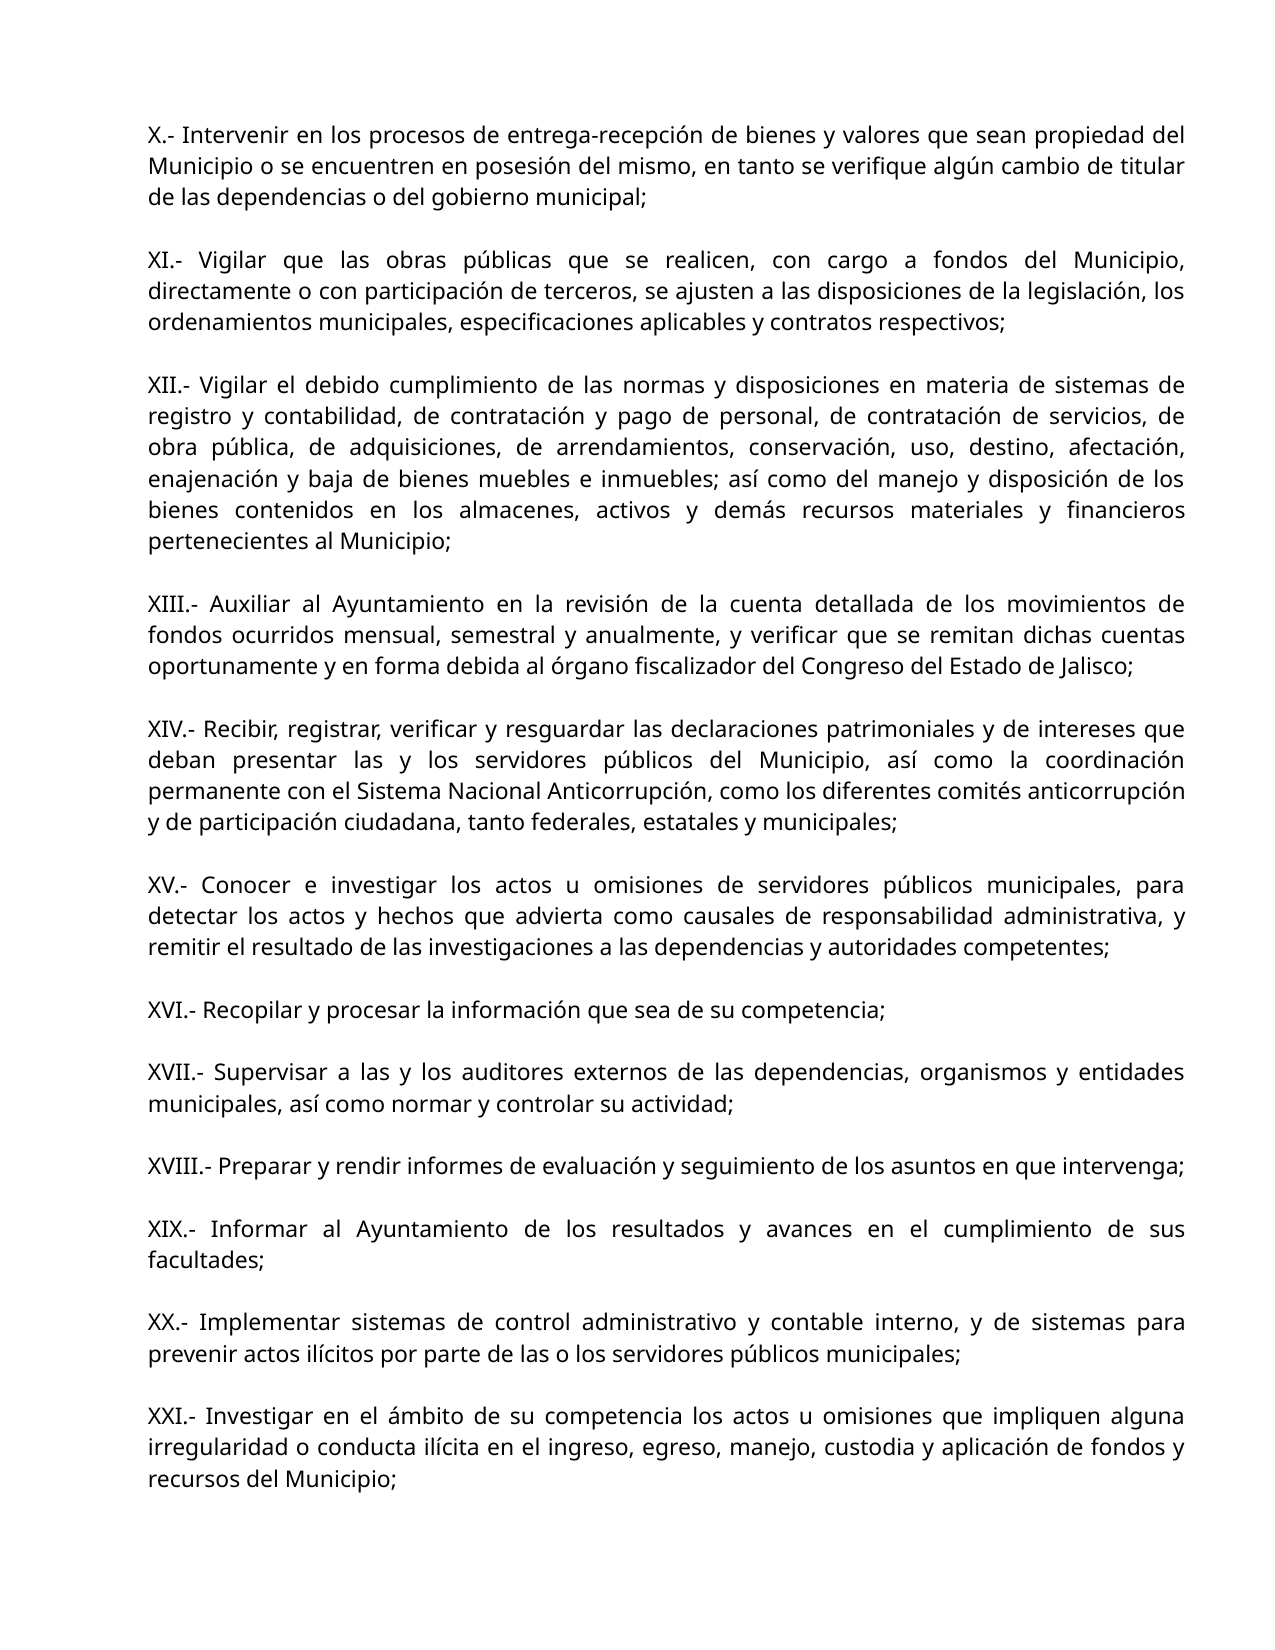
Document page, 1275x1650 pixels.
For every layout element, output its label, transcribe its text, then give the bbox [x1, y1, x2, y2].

text XVI.- Recopilar y procesar la información que sea de su competencia; [148, 994, 1186, 1025]
text XIV.- Recibir, registrar, verificar y resguardar las declaraciones patrimoniales y de intereses que deban presentar las y los servidores públicos del Municipio, así como la coordinación permanente con el Sistema Nacional Anticorrupción, como los diferentes comités anticorrupción y de participación ciudadana, tanto federales, estatales y municipales; [148, 713, 1186, 838]
text XVIII.- Preparar y rendir informes de evaluación y seguimiento de los asuntos en que intervenga; [148, 1150, 1186, 1181]
text XVII.- Supervisar a las y los auditores externos de las dependencias, organismos y entidades municipales, así como normar y controlar su actividad; [148, 1056, 1186, 1119]
text X.- Intervenir en los procesos de entrega-recepción de bienes y valores que sean propiedad del Municipio o se encuentren en posesión del mismo, en tanto se verifique algún cambio de titular de las dependencias o del gobierno municipal; [148, 119, 1186, 213]
text XX.- Implementar sistemas de control administrativo y contable interno, y de sistemas para prevenir actos ilícitos por parte de las o los servidores públicos municipales; [148, 1306, 1186, 1369]
text XXI.- Investigar en el ámbito de su competencia los actos u omisiones que impliquen alguna irregularidad o conducta ilícita en el ingreso, egreso, manejo, custodia y aplicación de fondos y recursos del Municipio; [148, 1400, 1186, 1494]
text XIX.- Informar al Ayuntamiento de los resultados y avances en el cumplimiento de sus facultades; [148, 1213, 1186, 1275]
text XV.- Conocer e investigar los actos u omisiones de servidores públicos municipales, para detectar los actos y hechos que advierta como causales de responsabilidad administrativa, y remitir el resultado de las investigaciones a las dependencias y autoridades competentes; [148, 869, 1186, 963]
text XI.- Vigilar que las obras públicas que se realicen, con cargo a fondos del Municipio, directamente o con participación de terceros, se ajusten a las disposiciones de la legislación, los ordenamientos municipales, especificaciones aplicables y contratos respectivos; [148, 244, 1186, 338]
text XIII.- Auxiliar al Ayuntamiento en la revisión de la cuenta detallada de los movimientos de fondos ocurridos mensual, semestral y anualmente, y verificar que se remitan dichas cuentas oportunamente y en forma debida al órgano fiscalizador del Congreso del Estado de Jalisco; [148, 588, 1186, 681]
text XII.- Vigilar el debido cumplimiento de las normas y disposiciones en materia de sistemas de registro y contabilidad, de contratación y pago de personal, de contratación de servicios, de obra pública, de adquisiciones, de arrendamientos, conservación, uso, destino, afectación, enajenación y baja de bienes muebles e inmuebles; así como del manejo y disposición de los bienes contenidos en los almacenes, activos y demás recursos materiales y financieros pertenecientes al Municipio; [148, 369, 1186, 556]
